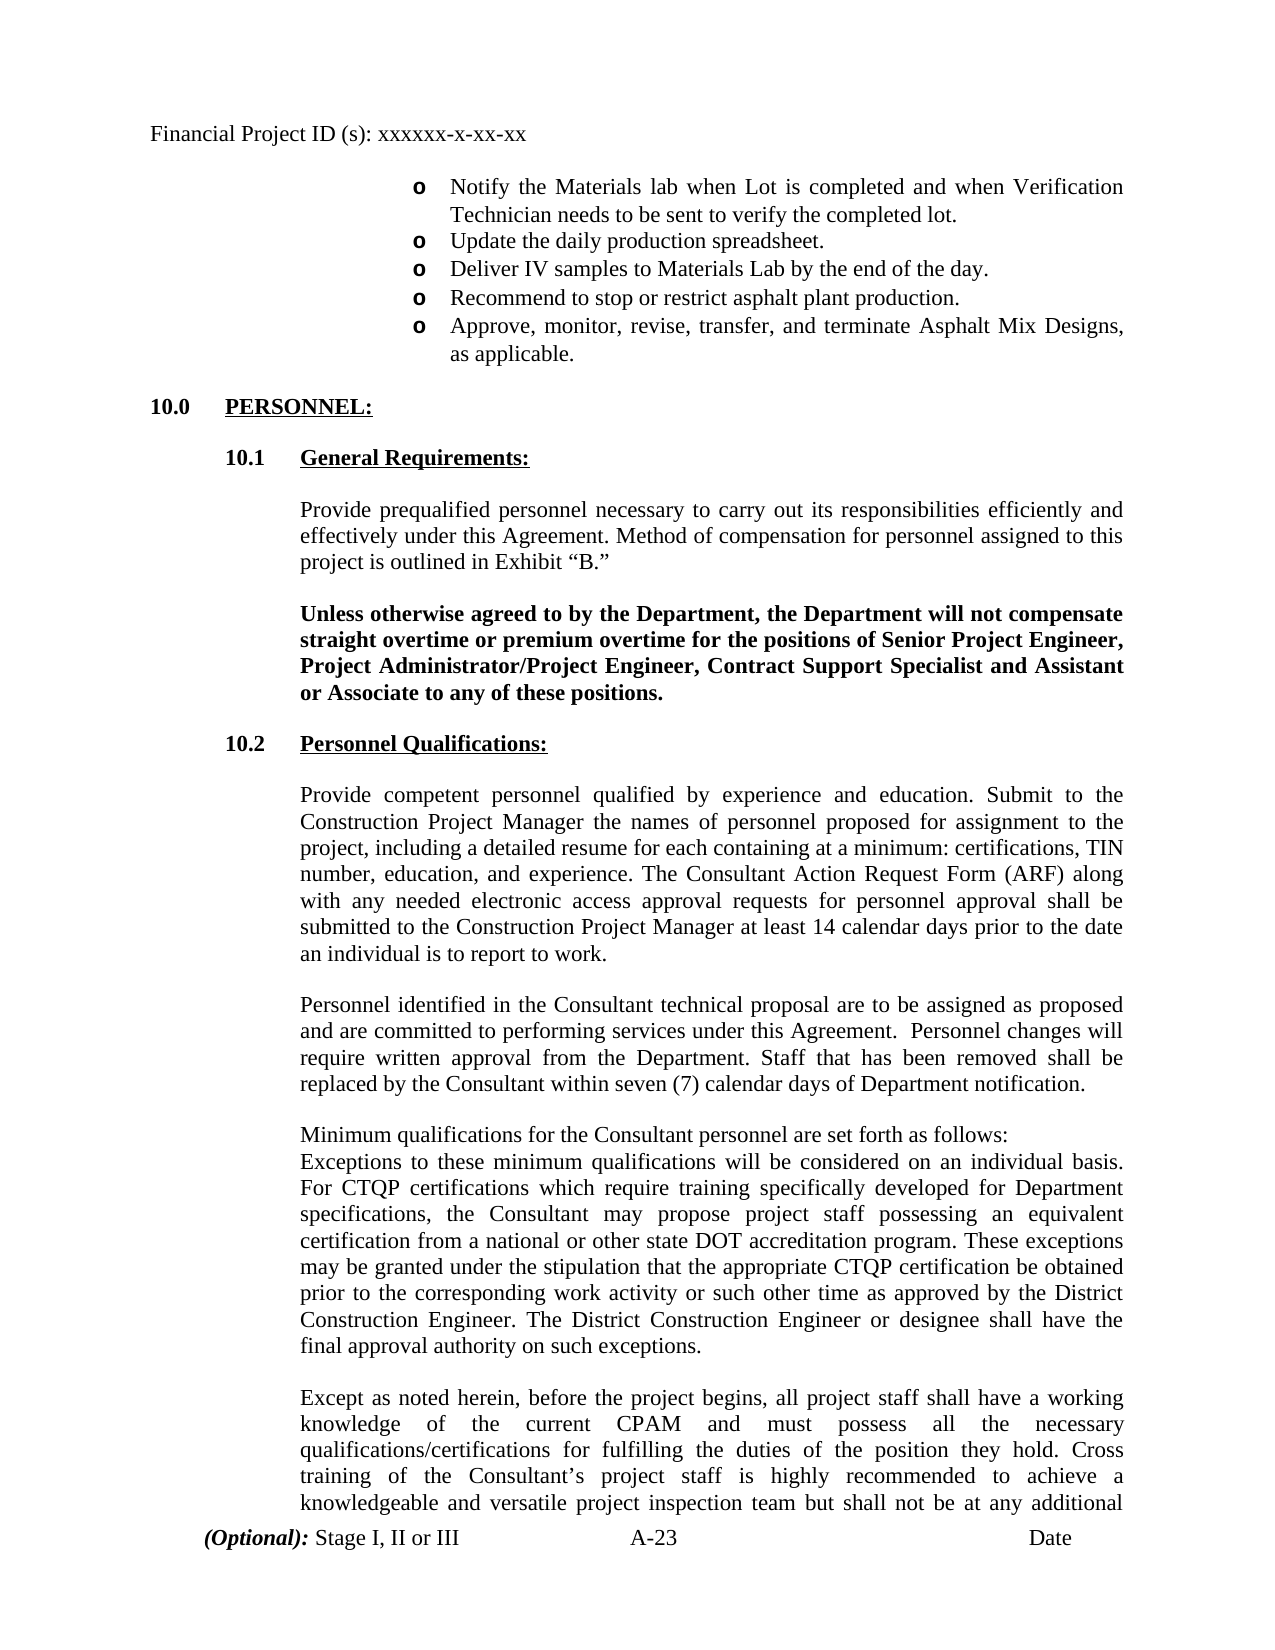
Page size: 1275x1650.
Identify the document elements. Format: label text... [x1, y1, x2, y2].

text Provide prequalified personnel necessary to carry out its responsibilities efficiently and effectively under this Agreement. Method of compensation for personnel assigned to this project is outlined in Exhibit “B.” [300, 496, 1125, 575]
text Personnel identified in the Consultant technical proposal are to be assigned as proposed and are committed to performing services under this Agreement. Personnel changes will require written approval from the Department. Staff that has been removed shall be replaced by the Consultant within seven (7) calendar days of Department notification. [300, 991, 1125, 1096]
text Unless otherwise agreed to by the Department, the Department will not compensate straight overtime or premium overtime for the positions of Senior Project Engineer, Project Administrator/Project Engineer, Contract Support Specialist and Assistant or Associate to any of these positions. [300, 600, 1125, 705]
list PERSONNEL: [150, 393, 1125, 419]
list Notify the Materials lab when Lot is completed and when Verification Technician needs to be sent to verify the completed lot. [412, 173, 1125, 227]
list Recommend to stop or restrict asphalt plant production. [412, 284, 1125, 312]
list Deliver IV samples to Materials Lab by the end of the day. [412, 256, 1125, 284]
list Personnel Qualifications: [225, 730, 1125, 756]
text Exceptions to these minimum qualifications will be considered on an individual basis. For CTQP certifications which require training specifically developed for Department specifications, the Consultant may propose project staff possessing an equivalent certification from a national or other state DOT accreditation program. These exceptions may be granted under the stipulation that the appropriate CTQP certification be obtained prior to the corresponding work activity or such other time as approved by the District Construction Engineer. The District Construction Engineer or designee shall have the final approval authority on such exceptions. [300, 1148, 1125, 1358]
text Minimum qualifications for the Consultant personnel are set forth as follows: [300, 1121, 1125, 1148]
list Update the daily production spreadsheet. [412, 227, 1125, 256]
list Approve, monitor, revise, transfer, and terminate Asphalt Mix Designs, as applicable. [412, 312, 1125, 367]
text Provide competent personnel qualified by experience and education. Submit to the Construction Project Manager the names of personnel proposed for assignment to the project, including a detailed resume for each containing at a minimum: certifications, TIN number, education, and experience. The Consultant Action Request Form (ARF) along with any needed electronic access approval requests for personnel approval shall be submitted to the Construction Project Manager at least 14 calendar days prior to the date an individual is to report to work. [300, 781, 1125, 966]
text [300, 1383, 1125, 1515]
list General Requirements: [225, 444, 1125, 471]
